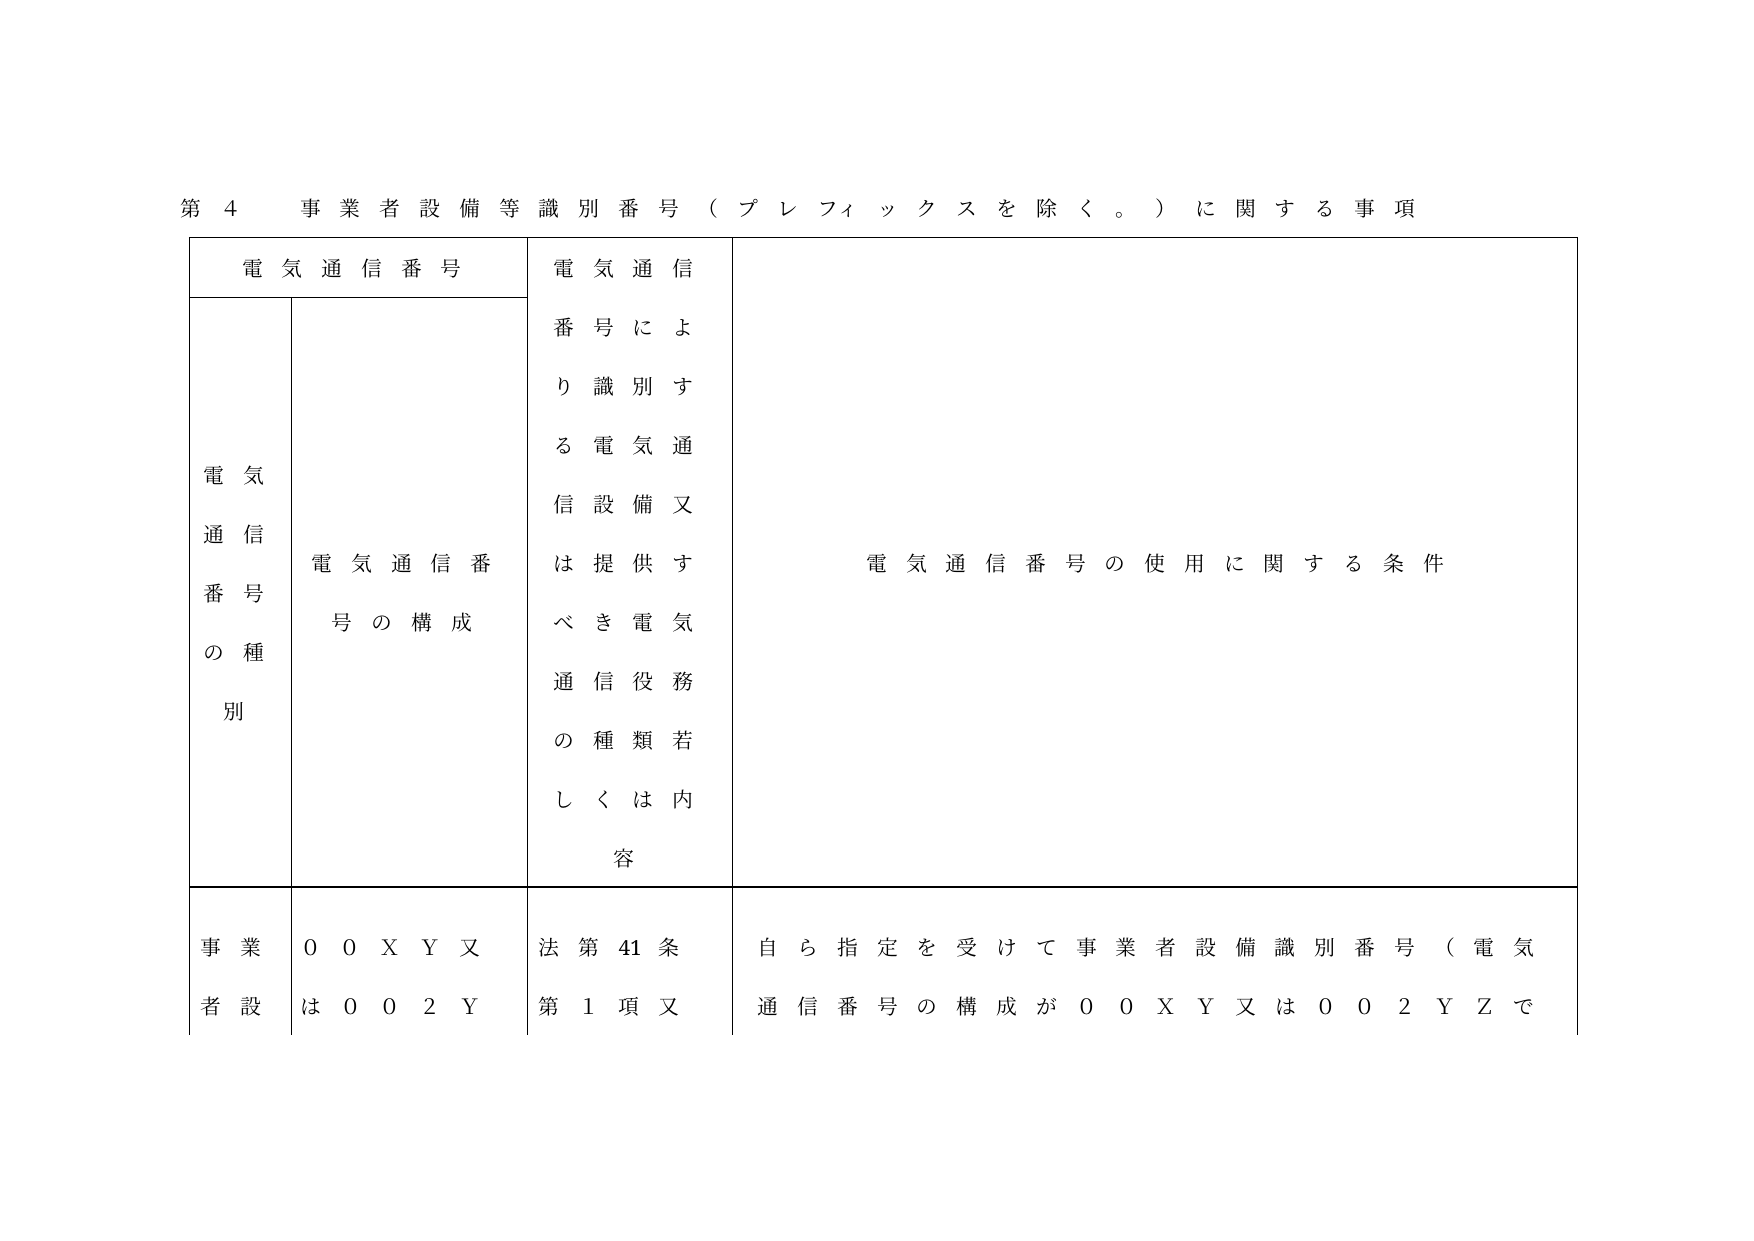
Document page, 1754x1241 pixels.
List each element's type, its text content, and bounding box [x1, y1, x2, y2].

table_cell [733, 917, 1577, 1035]
table_cell [528, 888, 732, 917]
table_cell [190, 888, 291, 917]
text 第４ 事業者設備等識別番号（プレフィックスを除く。）に関する事項 [181, 178, 1573, 237]
table_header 電気通信番号 [190, 238, 527, 297]
table_cell 電気通信番号の構成 [292, 298, 527, 886]
table_header 電気通信番号の使用に関する条件 [733, 238, 1577, 886]
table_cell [292, 917, 527, 1035]
table_cell 事業者設備識別番号 [190, 917, 291, 1035]
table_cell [528, 917, 732, 1035]
table_cell 電気通信番号の種別 [190, 298, 291, 886]
table_cell [292, 888, 527, 917]
table_cell [733, 888, 1577, 917]
table_header 電気通信番号により識別する電気通信設備又は提供すべき電気通信役務の種類若しくは内容 [528, 238, 732, 886]
